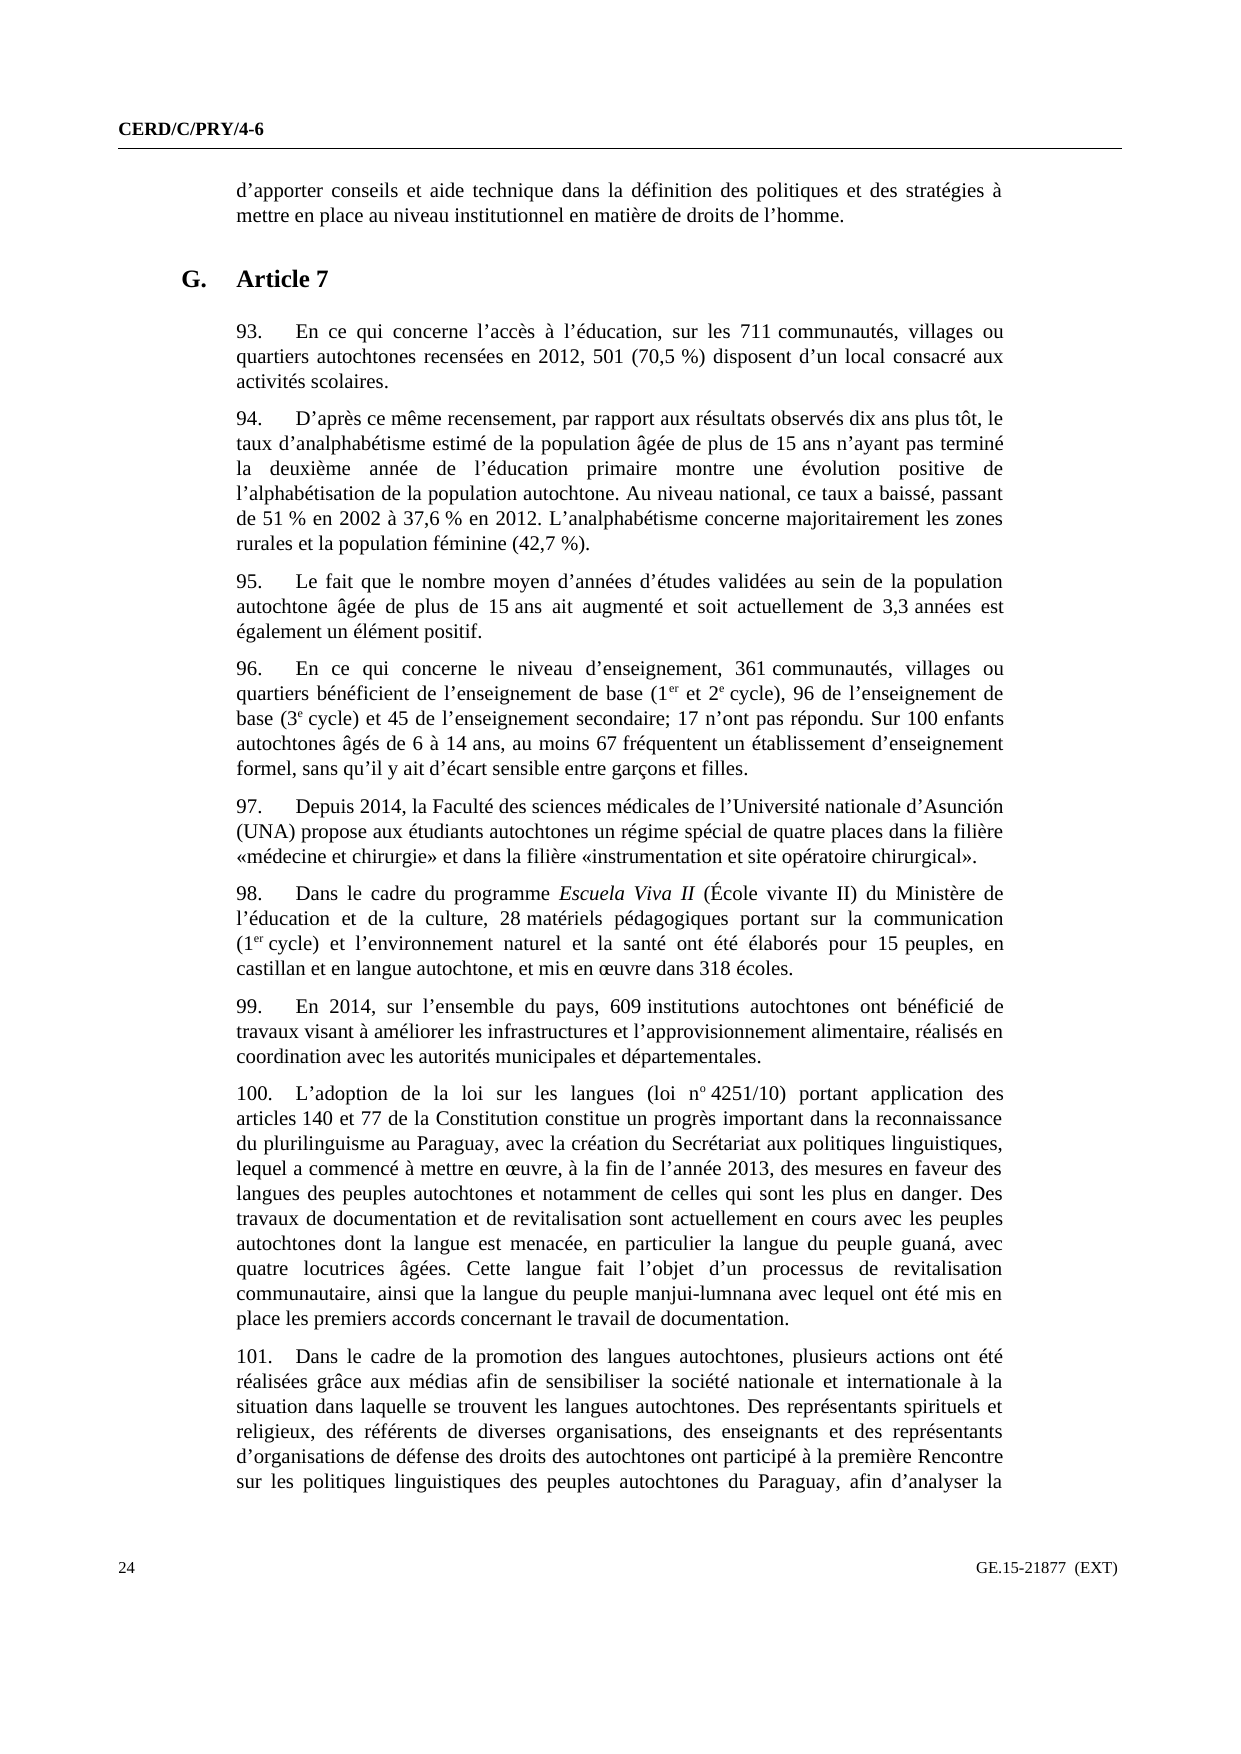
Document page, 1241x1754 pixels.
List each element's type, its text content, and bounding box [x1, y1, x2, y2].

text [236, 177, 1004, 227]
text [236, 1343, 1004, 1493]
text 94. D’après ce même recensement, par rapport aux résultats observés dix ans plus tôt, le taux d’analphabétisme estimé de la population âgée de plus de 15 ans n’ayant pas terminé la deuxième année de l’éducation primaire montre une évolution positive de l’alphabétisation de la population autochtone. Au niveau national, ce taux a baissé, passant de 51 % en 2002 à 37,6 % en 2012. L’analphabétisme concerne majoritairement les zones rurales et la population féminine (42,7 %). [236, 405, 1004, 555]
text G. Article 7 [118, 265, 1004, 293]
text 100. L’adoption de la loi sur les langues (loi no 4251/10) portant application des articles 140 et 77 de la Constitution constitue un progrès important dans la reconnaissance du plurilinguisme au Paraguay, avec la création du Secrétariat aux politiques linguistiques, lequel a commencé à mettre en œuvre, à la fin de l’année 2013, des mesures en faveur des langues des peuples autochtones et notamment de celles qui sont les plus en danger. Des travaux de documentation et de revitalisation sont actuellement en cours avec les peuples autochtones dont la langue est menacée, en particulier la langue du peuple guaná, avec quatre locutrices âgées. Cette langue fait l’objet d’un processus de revitalisation communautaire, ainsi que la langue du peuple manjui-lumnana avec lequel ont été mis en place les premiers accords concernant le travail de documentation. [236, 1080, 1004, 1330]
text 97. Depuis 2014, la Faculté des sciences médicales de l’Université nationale d’Asunción (UNA) propose aux étudiants autochtones un régime spécial de quatre places dans la filière «médecine et chirurgie» et dans la filière «instrumentation et site opératoire chirurgical». [236, 793, 1004, 868]
text 95. Le fait que le nombre moyen d’années d’études validées au sein de la population autochtone âgée de plus de 15 ans ait augmenté et soit actuellement de 3,3 années est également un élément positif. [236, 568, 1004, 643]
text 96. En ce qui concerne le niveau d’enseignement, 361 communautés, villages ou quartiers bénéficient de l’enseignement de base (1er et 2e cycle), 96 de l’enseignement de base (3e cycle) et 45 de l’enseignement secondaire; 17 n’ont pas répondu. Sur 100 enfants autochtones âgés de 6 à 14 ans, au moins 67 fréquentent un établissement d’enseignement formel, sans qu’il y ait d’écart sensible entre garçons et filles. [236, 655, 1004, 780]
text 98. Dans le cadre du programme Escuela Viva II (École vivante II) du Ministère de l’éducation et de la culture, 28 matériels pédagogiques portant sur la communication (1er cycle) et l’environnement naturel et la santé ont été élaborés pour 15 peuples, en castillan et en langue autochtone, et mis en œuvre dans 318 écoles. [236, 880, 1004, 980]
text 99. En 2014, sur l’ensemble du pays, 609 institutions autochtones ont bénéficié de travaux visant à améliorer les infrastructures et l’approvisionnement alimentaire, réalisés en coordination avec les autorités municipales et départementales. [236, 993, 1004, 1068]
text 93. En ce qui concerne l’accès à l’éducation, sur les 711 communautés, villages ou quartiers autochtones recensées en 2012, 501 (70,5 %) disposent d’un local consacré aux activités scolaires. [236, 318, 1004, 393]
